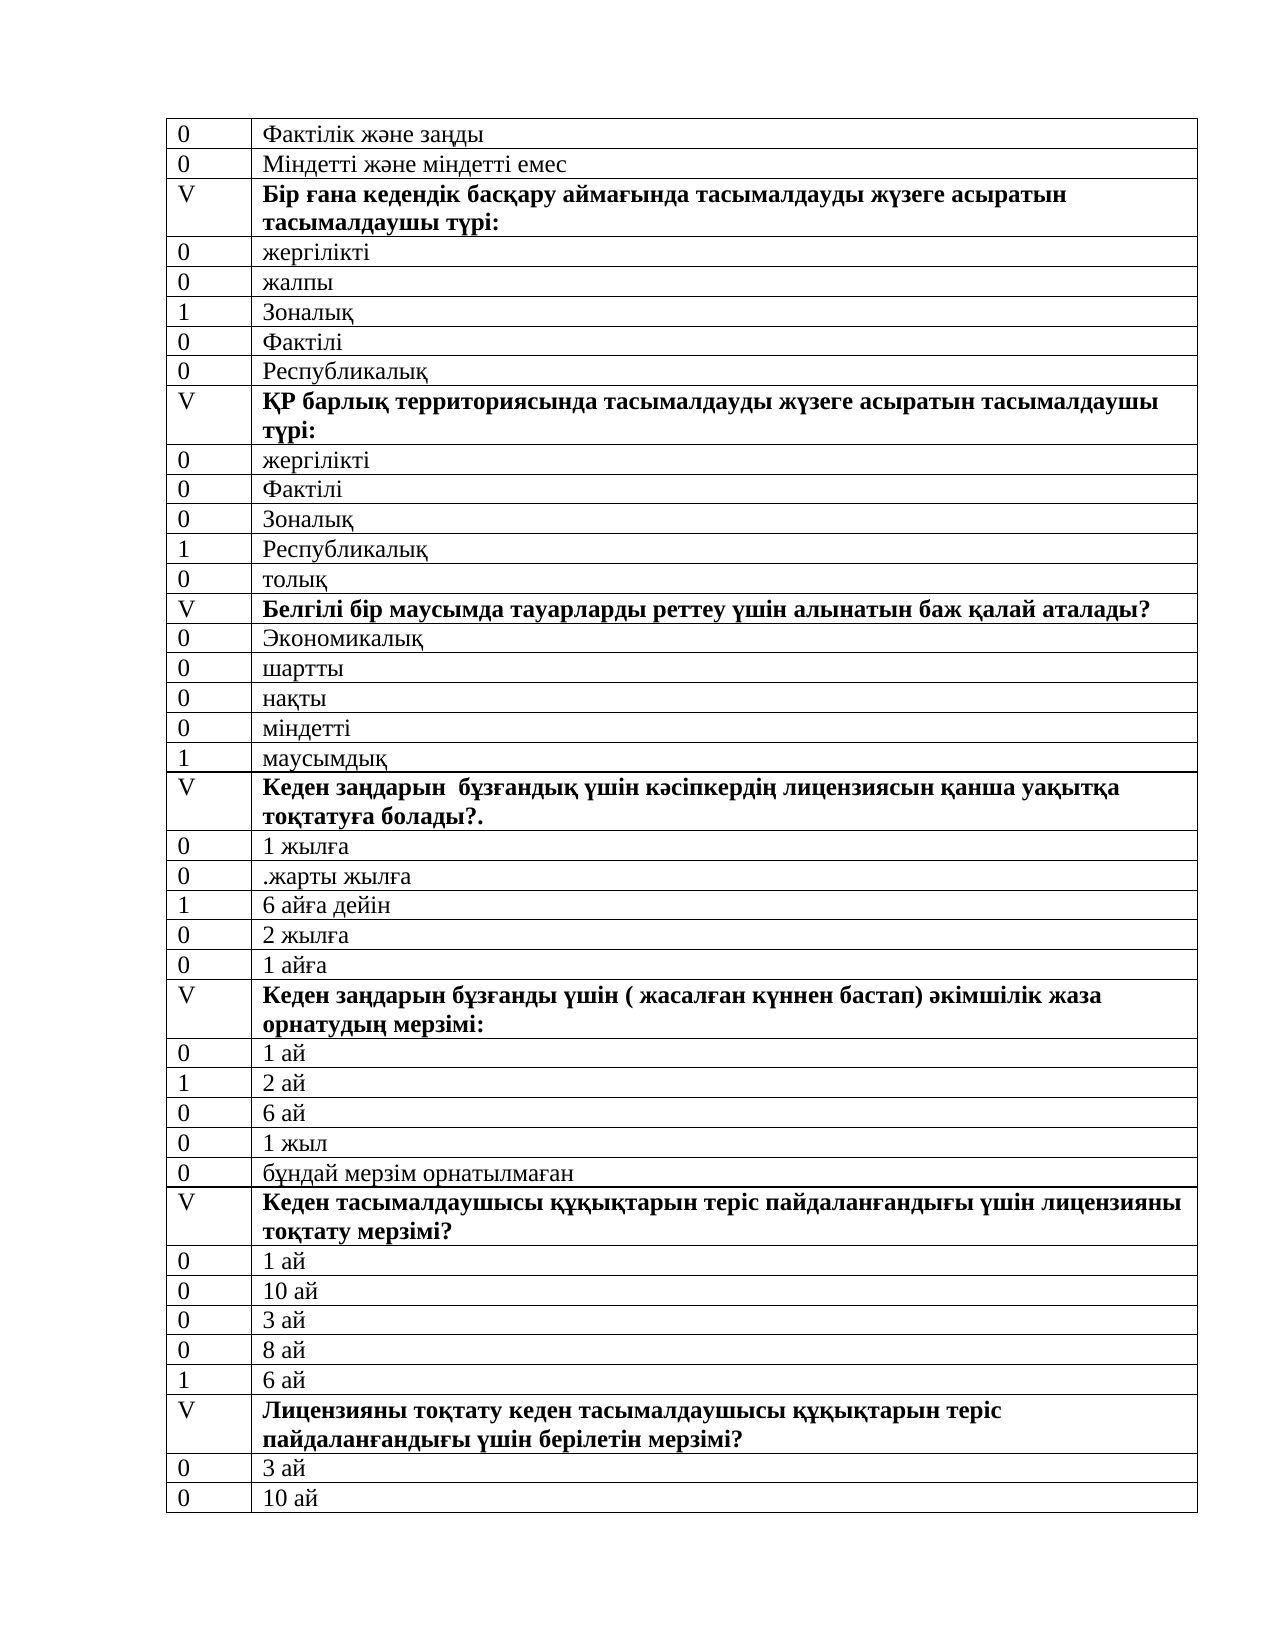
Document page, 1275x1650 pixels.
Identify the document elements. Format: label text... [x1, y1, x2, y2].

table_cell 1 [167, 1068, 251, 1097]
table_cell 1 жылға [252, 831, 1197, 860]
table_cell Міндетті және міндетті емес [252, 149, 1197, 178]
table_cell 0 [167, 564, 251, 593]
table_cell Фактілі [252, 327, 1197, 355]
table_cell 1 [167, 891, 251, 919]
table_cell толық [252, 564, 1197, 593]
table_cell 1 [167, 297, 251, 326]
table_cell 0 [167, 1098, 251, 1127]
table_cell 0 [167, 327, 251, 355]
table_cell 0 [167, 475, 251, 503]
table_cell нақты [252, 683, 1197, 712]
table_cell V [167, 980, 251, 1037]
table_cell Фактілі [252, 475, 1197, 503]
table_cell 10 ай [252, 1276, 1197, 1304]
table_cell 0 [167, 149, 251, 178]
table_cell 0 [167, 1335, 251, 1364]
table_cell 0 [167, 1483, 251, 1512]
table_cell міндетті [252, 713, 1197, 742]
table_cell 0 [167, 831, 251, 860]
table_cell 2 ай [252, 1068, 1197, 1097]
table_cell Лицензияны тоқтату кеден тасымалдаушысы құқықтарын теріс пайдаланғандығы үшін берілетін мерзімі? [252, 1395, 1197, 1452]
table_cell 0 [167, 683, 251, 712]
table_cell 6 ай [252, 1365, 1197, 1394]
table_cell Зоналық [252, 297, 1197, 326]
table_cell 10 ай [252, 1483, 1197, 1512]
table_cell 6 айға дейін [252, 891, 1197, 919]
table_cell 0 [167, 237, 251, 266]
table_cell Белгілі бір маусымда тауарларды реттеу үшін алынатын баж қалай аталады? [252, 594, 1197, 622]
table_cell 0 [167, 445, 251, 473]
table_cell Кеден заңдарын бұзғандық үшін кәсіпкердің лицензиясын қанша уақытқа тоқтатуға болады?. [252, 773, 1197, 830]
table_cell жергілікті [252, 237, 1197, 266]
table_cell 0 [167, 1246, 251, 1275]
table_cell 1 жыл [252, 1128, 1197, 1157]
table_cell V [167, 773, 251, 830]
table_cell 0 [167, 861, 251, 889]
table_cell .жарты жылға [252, 861, 1197, 889]
table_cell 1 айға [252, 950, 1197, 979]
table_cell 0 [167, 1158, 251, 1186]
table_cell бұндай мерзім орнатылмаған [252, 1158, 1197, 1186]
table_cell 3 ай [252, 1454, 1197, 1482]
table_cell Республикалық [252, 534, 1197, 563]
table_cell ҚР барлық территориясында тасымалдауды жүзеге асыратын тасымалдаушы түрі: [252, 386, 1197, 444]
table_cell 1 [167, 743, 251, 771]
table_cell 0 [167, 950, 251, 979]
table_cell 8 ай [252, 1335, 1197, 1364]
table_cell 0 [167, 267, 251, 296]
table_cell V [167, 179, 251, 236]
table_cell V [167, 386, 251, 444]
table_cell Фактілік және заңды [252, 119, 1197, 148]
table_cell 0 [167, 713, 251, 742]
table_cell 0 [167, 624, 251, 652]
table_cell 0 [167, 1039, 251, 1067]
table_cell Кеден тасымалдаушысы құқықтарын теріс пайдаланғандығы үшін лицензияны тоқтату мерзімі? [252, 1188, 1197, 1245]
table_cell 0 [167, 356, 251, 385]
table_cell маусымдық [252, 743, 1197, 771]
table_cell Зоналық [252, 504, 1197, 533]
table_cell Кеден заңдарын бұзғанды үшін ( жасалған күннен бастап) әкімшілік жаза орнатудың мерзімі: [252, 980, 1197, 1037]
table_cell 0 [167, 1128, 251, 1157]
table_cell 0 [167, 653, 251, 682]
table_cell 1 [167, 1365, 251, 1394]
table_cell шартты [252, 653, 1197, 682]
table_cell 0 [167, 119, 251, 148]
table_cell 0 [167, 1276, 251, 1304]
table_cell Экономикалық [252, 624, 1197, 652]
table_cell V [167, 594, 251, 622]
table_cell Республикалық [252, 356, 1197, 385]
table_cell V [167, 1395, 251, 1452]
table_cell 1 [167, 534, 251, 563]
table_cell жергілікті [252, 445, 1197, 473]
table_cell жалпы [252, 267, 1197, 296]
table_cell 1 ай [252, 1246, 1197, 1275]
table_cell V [167, 1188, 251, 1245]
table_cell 3 ай [252, 1306, 1197, 1334]
table_cell 2 жылға [252, 920, 1197, 949]
table_cell 0 [167, 920, 251, 949]
table_cell 0 [167, 1306, 251, 1334]
table_cell 0 [167, 1454, 251, 1482]
table_cell 6 ай [252, 1098, 1197, 1127]
table_cell Бір ғана кедендік басқару аймағында тасымалдауды жүзеге асыратын тасымалдаушы түрі: [252, 179, 1197, 236]
table_cell 0 [167, 504, 251, 533]
table_cell 1 ай [252, 1039, 1197, 1067]
